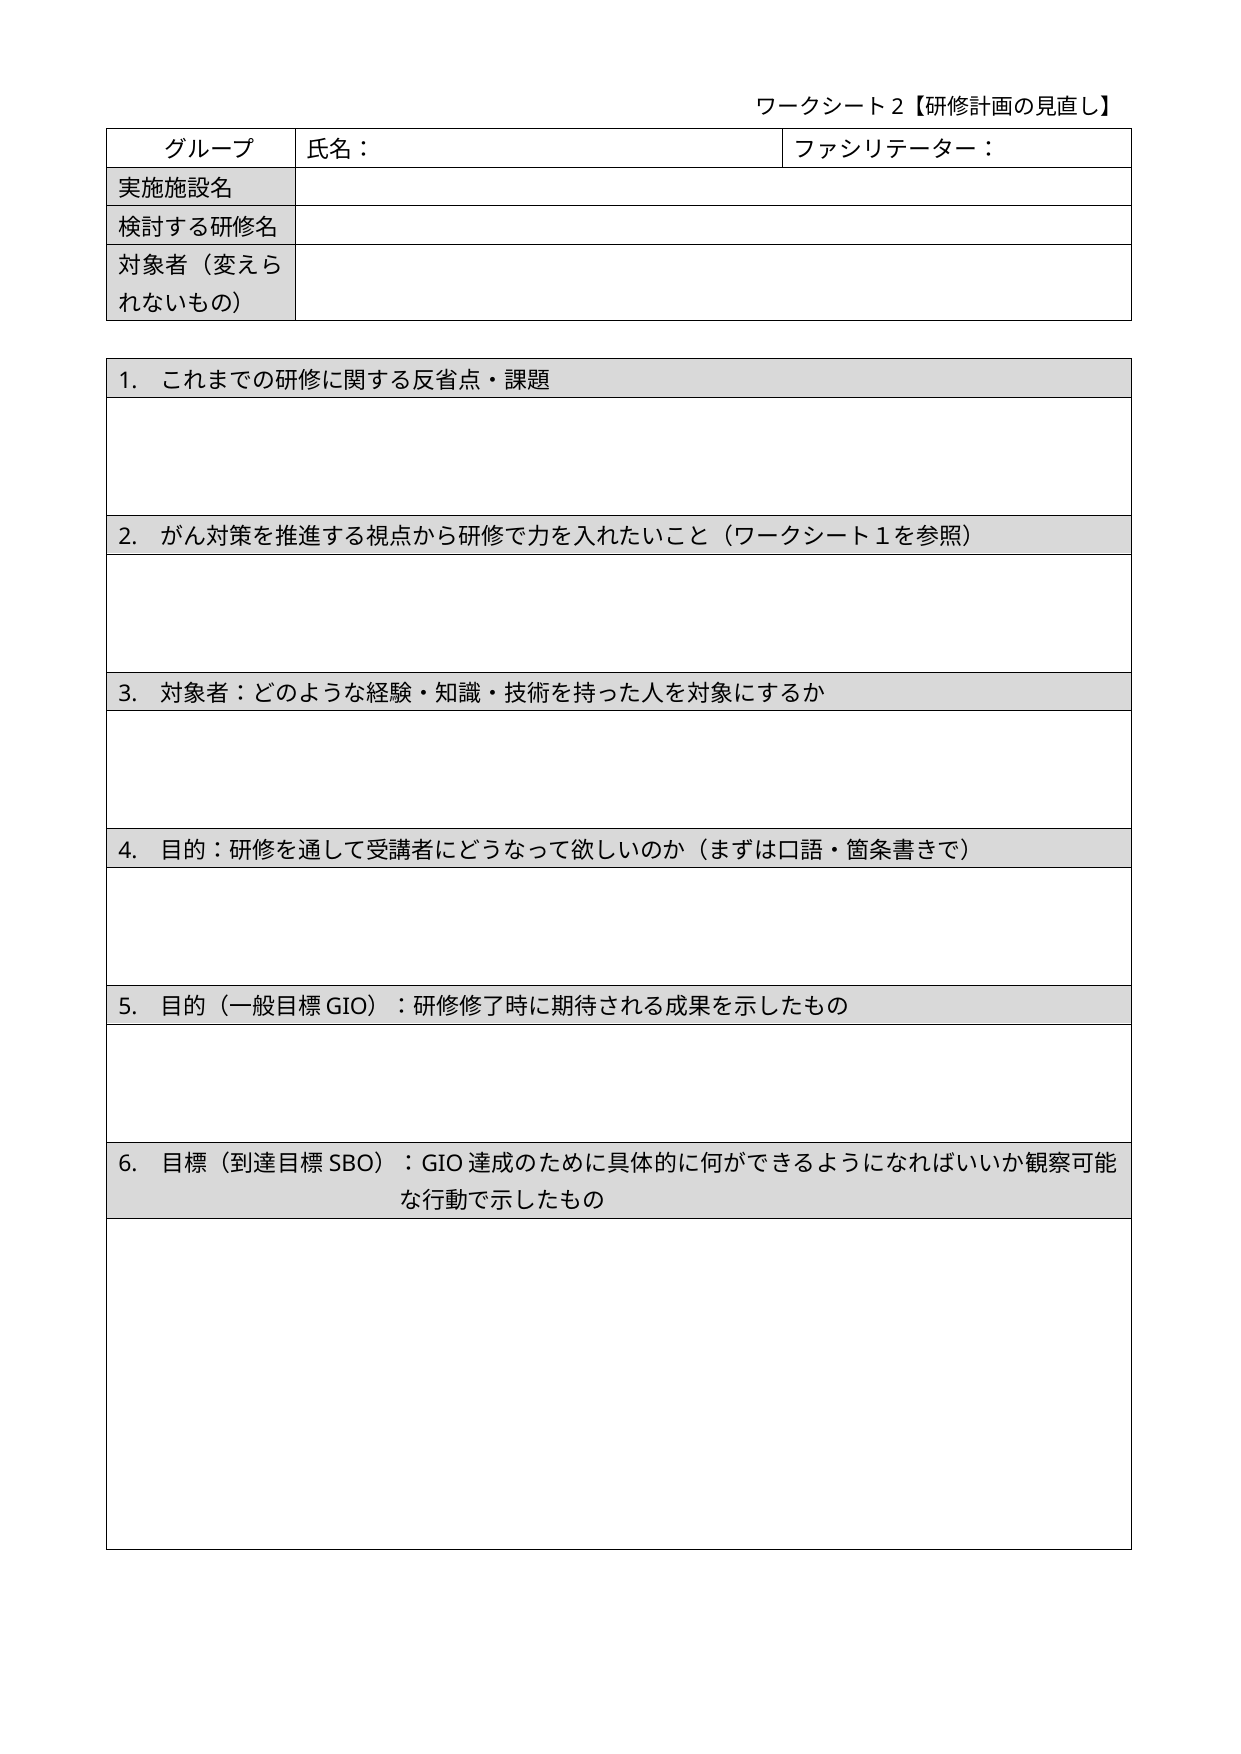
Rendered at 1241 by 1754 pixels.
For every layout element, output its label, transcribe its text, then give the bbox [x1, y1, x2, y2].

table_cell [296, 245, 1131, 320]
table_cell [107, 555, 1131, 672]
table_cell 5. 目的（一般目標GIO）：研修修了時に期待される成果を示したもの [107, 986, 1131, 1023]
table_cell 2. がん対策を推進する視点から研修で力を入れたいこと（ワークシート１を参照） [107, 516, 1131, 553]
table_cell 3. 対象者：どのような経験・知識・技術を持った人を対象にするか [107, 673, 1131, 710]
table_cell 6. 目標（到達目標SBO）：GIO達成のために具体的に何ができるようになればいいか観察可能な行動で示したもの [107, 1143, 1131, 1218]
table_cell 対象者（変えられないもの） [107, 245, 295, 320]
table_cell [107, 711, 1131, 828]
table_cell [296, 206, 1131, 244]
table_cell 4. 目的：研修を通して受講者にどうなって欲しいのか（まずは口語・箇条書きで） [107, 829, 1131, 867]
table_cell 実施施設名 [107, 168, 295, 205]
table_header グループ [107, 129, 295, 167]
table_cell [107, 1025, 1131, 1142]
table_cell [107, 398, 1131, 515]
table_header ファシリテーター： [783, 129, 1131, 167]
table_cell [107, 868, 1131, 985]
table_cell 検討する研修名 [107, 206, 295, 244]
table_cell [296, 168, 1131, 205]
table_header 1. これまでの研修に関する反省点・課題 [107, 359, 1131, 397]
table_cell [107, 1219, 1131, 1548]
table_header 氏名： [296, 129, 782, 167]
